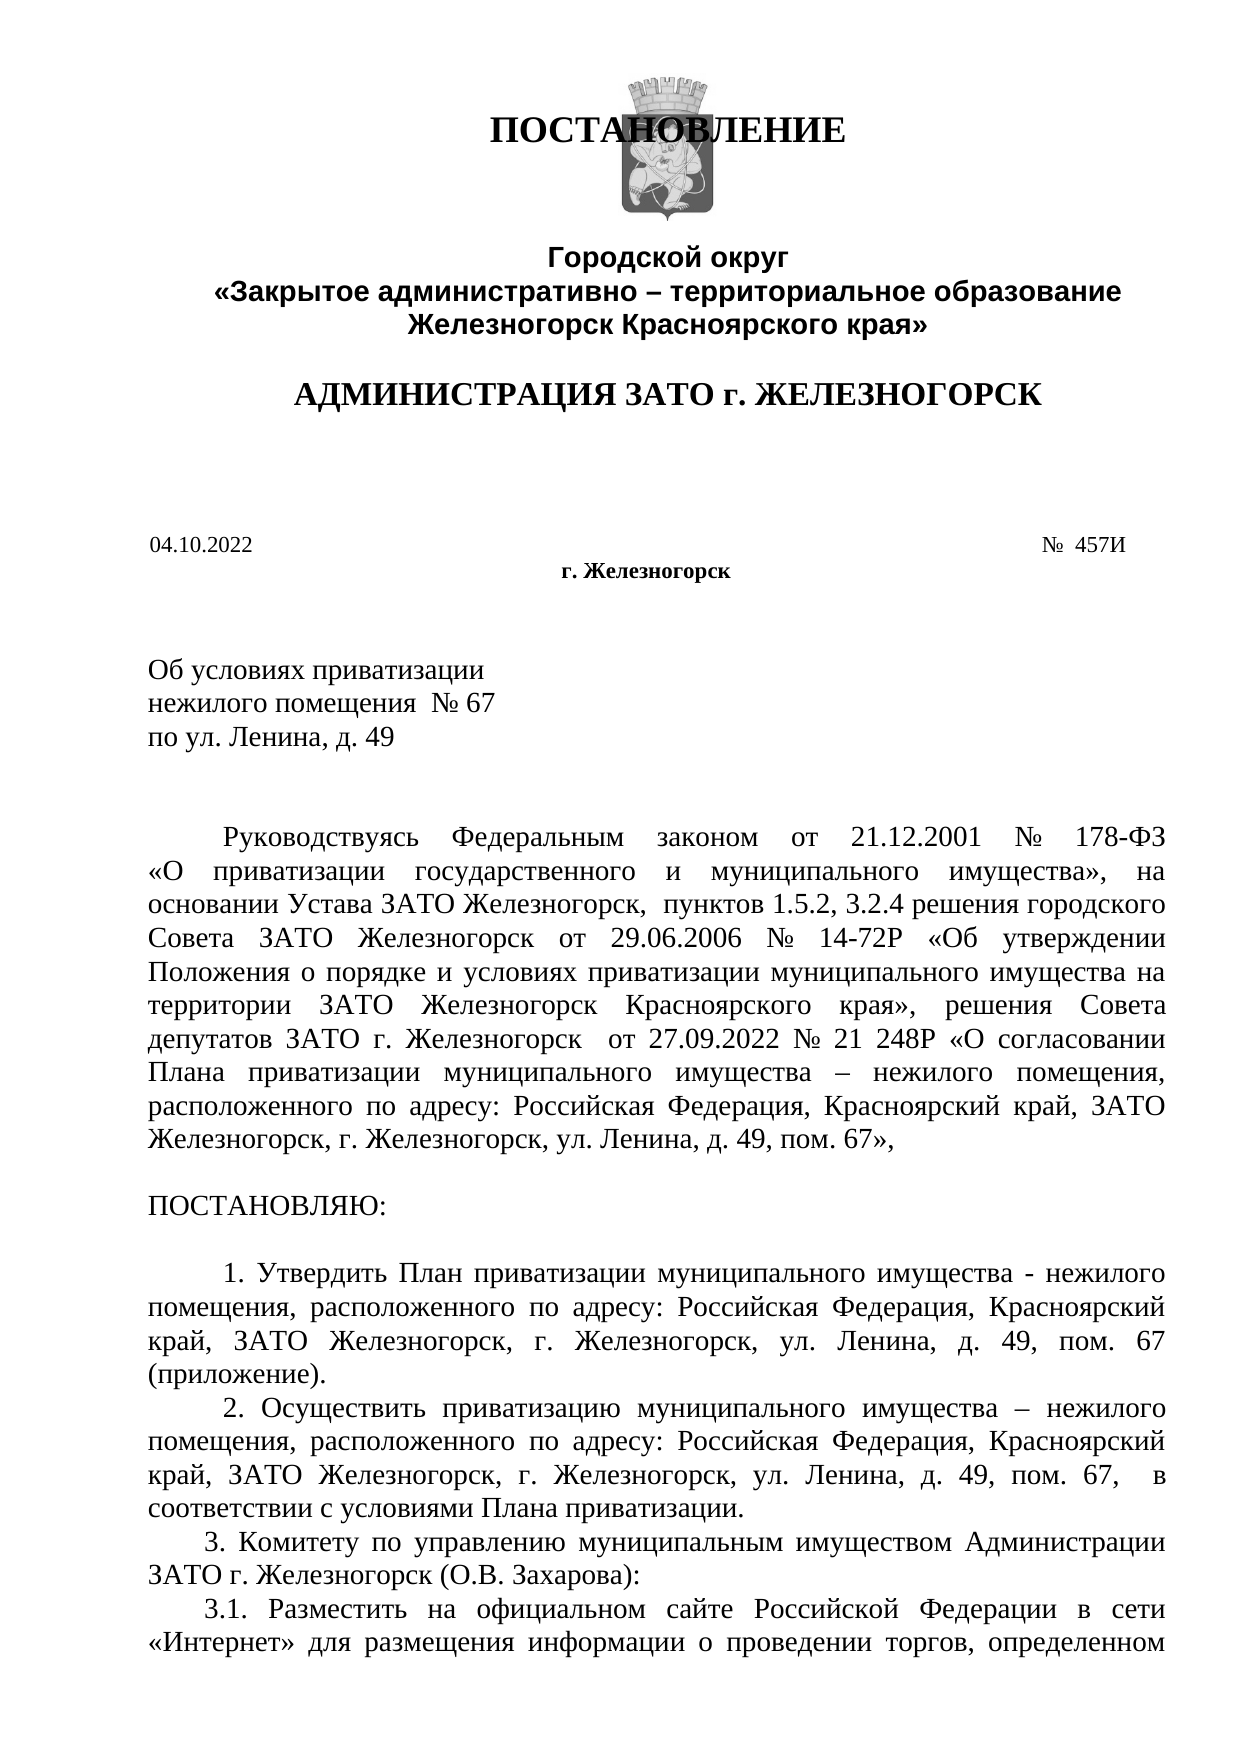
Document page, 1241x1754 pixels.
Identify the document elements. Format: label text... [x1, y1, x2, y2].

text г. Железногорск [121, 557, 1171, 584]
text 3. Комитету по управлению муниципальным имуществом Администрации ЗАТО г. Железногорск (О.В. Захарова): [148, 1524, 1166, 1591]
subtitle Об условиях приватизации [148, 652, 1166, 685]
text ПОСТАНОВЛЕНИЕ [153, 107, 1183, 150]
text Городской округ [153, 240, 1183, 273]
text ПОСТАНОВЛЯЮ: [148, 1188, 1166, 1222]
subtitle по ул. Ленина, д. 49 [148, 719, 1166, 752]
subtitle нежилого помещения № 67 [148, 685, 1166, 719]
subtitle АДМИНИСТРАЦИЯ ЗАТО г. ЖЕЛЕЗНОГОРСК [153, 374, 1183, 412]
text 2. Осуществить приватизацию муниципального имущества – нежилого помещения, расположенного по адресу: Российская Федерация, Красноярский край, ЗАТО Железногорск, г. Железногорск, ул. Ленина, д. 49, пом. 67, в соответствии с условиями Плана приватизации. [148, 1390, 1166, 1524]
text Руководствуясь Федеральным законом от 21.12.2001 № 178-ФЗ «О приватизации государственного и муниципального имущества», на основании Устава ЗАТО Железногорск, пунктов 1.5.2, 3.2.4 решения городского Совета ЗАТО Железногорск от 29.06.2006 № 14-72Р «Об утверждении Положения о порядке и условиях приватизации муниципального имущества на территории ЗАТО Железногорск Красноярского края», решения Совета депутатов ЗАТО г. Железногорск от 27.09.2022 № 21 248Р «О согласовании Плана приватизации муниципального имущества – нежилого помещения, расположенного по адресу: Российская Федерация, Красноярский край, ЗАТО Железногорск, г. Железногорск, ул. Ленина, д. 49, пом. 67», [148, 819, 1166, 1155]
text 1. Утвердить План приватизации муниципального имущества - нежилого помещения, расположенного по адресу: Российская Федерация, Красноярский край, ЗАТО Железногорск, г. Железногорск, ул. Ленина, д. 49, пом. 67 (приложение). [148, 1256, 1166, 1390]
text «Закрытое административно – территориальное образование Железногорск Красноярского края» [153, 273, 1183, 341]
text 04.10.2022 № 457И [121, 531, 1171, 557]
